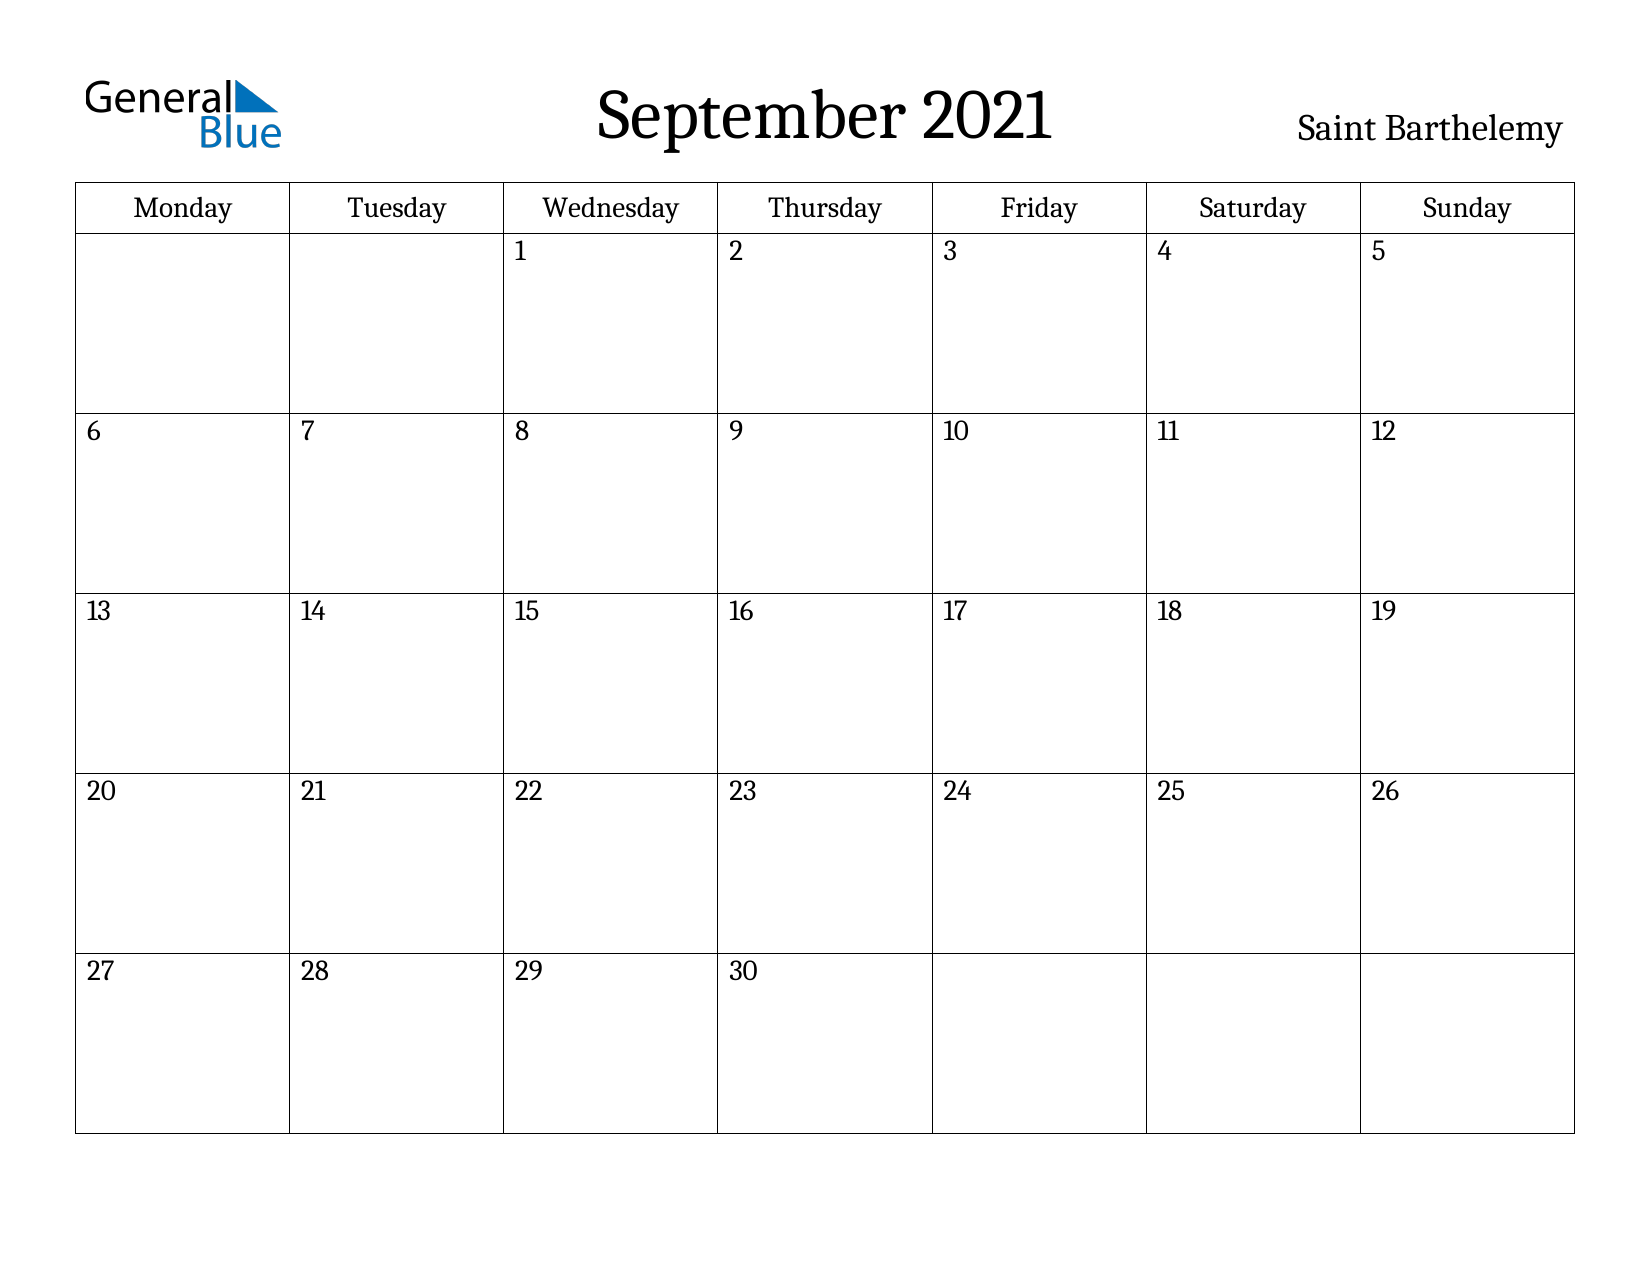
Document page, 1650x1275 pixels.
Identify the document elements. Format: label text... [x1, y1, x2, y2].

table_cell [76, 988, 289, 1133]
table_header [76, 75, 503, 182]
table_cell [1361, 627, 1574, 773]
table_cell Thursday [718, 183, 932, 233]
table_cell 23 [718, 774, 932, 807]
table_cell [290, 448, 503, 593]
table_cell [504, 448, 717, 593]
table_cell 16 [718, 594, 932, 627]
table_cell 8 [504, 414, 717, 447]
table_cell [718, 267, 932, 413]
table_header Saint Barthelemy [1146, 75, 1574, 182]
table_cell [76, 267, 289, 413]
table_cell 14 [290, 594, 503, 627]
table_cell 18 [1147, 594, 1360, 627]
table_cell [933, 267, 1146, 413]
table_cell [1361, 988, 1574, 1133]
table_cell [76, 808, 289, 953]
table_cell [76, 234, 289, 267]
table_cell [1361, 267, 1574, 413]
table_cell Wednesday [504, 183, 717, 233]
table_cell 3 [933, 234, 1146, 267]
table_cell 29 [504, 954, 717, 987]
table_cell [504, 627, 717, 773]
table_cell Tuesday [290, 183, 503, 233]
table_cell 21 [290, 774, 503, 807]
table_cell 26 [1361, 774, 1574, 807]
table_cell 7 [290, 414, 503, 447]
table_cell [290, 267, 503, 413]
table_cell [933, 627, 1146, 773]
table_cell [504, 267, 717, 413]
table_cell [1147, 267, 1360, 413]
table_cell [290, 988, 503, 1133]
table_cell [933, 808, 1146, 953]
table_cell [933, 988, 1146, 1133]
table_cell [718, 627, 932, 773]
table_cell [76, 448, 289, 593]
table_cell [1361, 954, 1574, 987]
table_cell 6 [76, 414, 289, 447]
table_cell [933, 954, 1146, 987]
table_cell [290, 234, 503, 267]
table_cell [1147, 627, 1360, 773]
table_cell 15 [504, 594, 717, 627]
table_cell [1147, 954, 1360, 987]
table_cell [76, 627, 289, 773]
table_cell 2 [718, 234, 932, 267]
picture [86, 80, 281, 148]
table_cell [718, 988, 932, 1133]
table_cell [504, 988, 717, 1133]
table_cell [933, 448, 1146, 593]
table_cell 5 [1361, 234, 1574, 267]
table_cell 22 [504, 774, 717, 807]
table_cell [1147, 988, 1360, 1133]
table_cell [1147, 808, 1360, 953]
table_cell 30 [718, 954, 932, 987]
table_cell [290, 808, 503, 953]
table_cell [1361, 808, 1574, 953]
table_cell 11 [1147, 414, 1360, 447]
table_cell 1 [504, 234, 717, 267]
table_cell 27 [76, 954, 289, 987]
table_cell [718, 808, 932, 953]
table_cell [1147, 448, 1360, 593]
table_cell 10 [933, 414, 1146, 447]
table_cell 24 [933, 774, 1146, 807]
table_cell Monday [76, 183, 289, 233]
table_cell 13 [76, 594, 289, 627]
table_cell Sunday [1361, 183, 1574, 233]
table_cell Friday [933, 183, 1146, 233]
table_cell Saturday [1147, 183, 1360, 233]
table_cell 12 [1361, 414, 1574, 447]
table_cell 19 [1361, 594, 1574, 627]
table_cell [504, 808, 717, 953]
table_cell 20 [76, 774, 289, 807]
table_cell 4 [1147, 234, 1360, 267]
table_cell [718, 448, 932, 593]
table_cell 28 [290, 954, 503, 987]
table_cell 17 [933, 594, 1146, 627]
table_header September 2021 [504, 75, 1146, 182]
table_cell 25 [1147, 774, 1360, 807]
table_cell 9 [718, 414, 932, 447]
table_cell [1361, 448, 1574, 593]
table_cell [290, 627, 503, 773]
